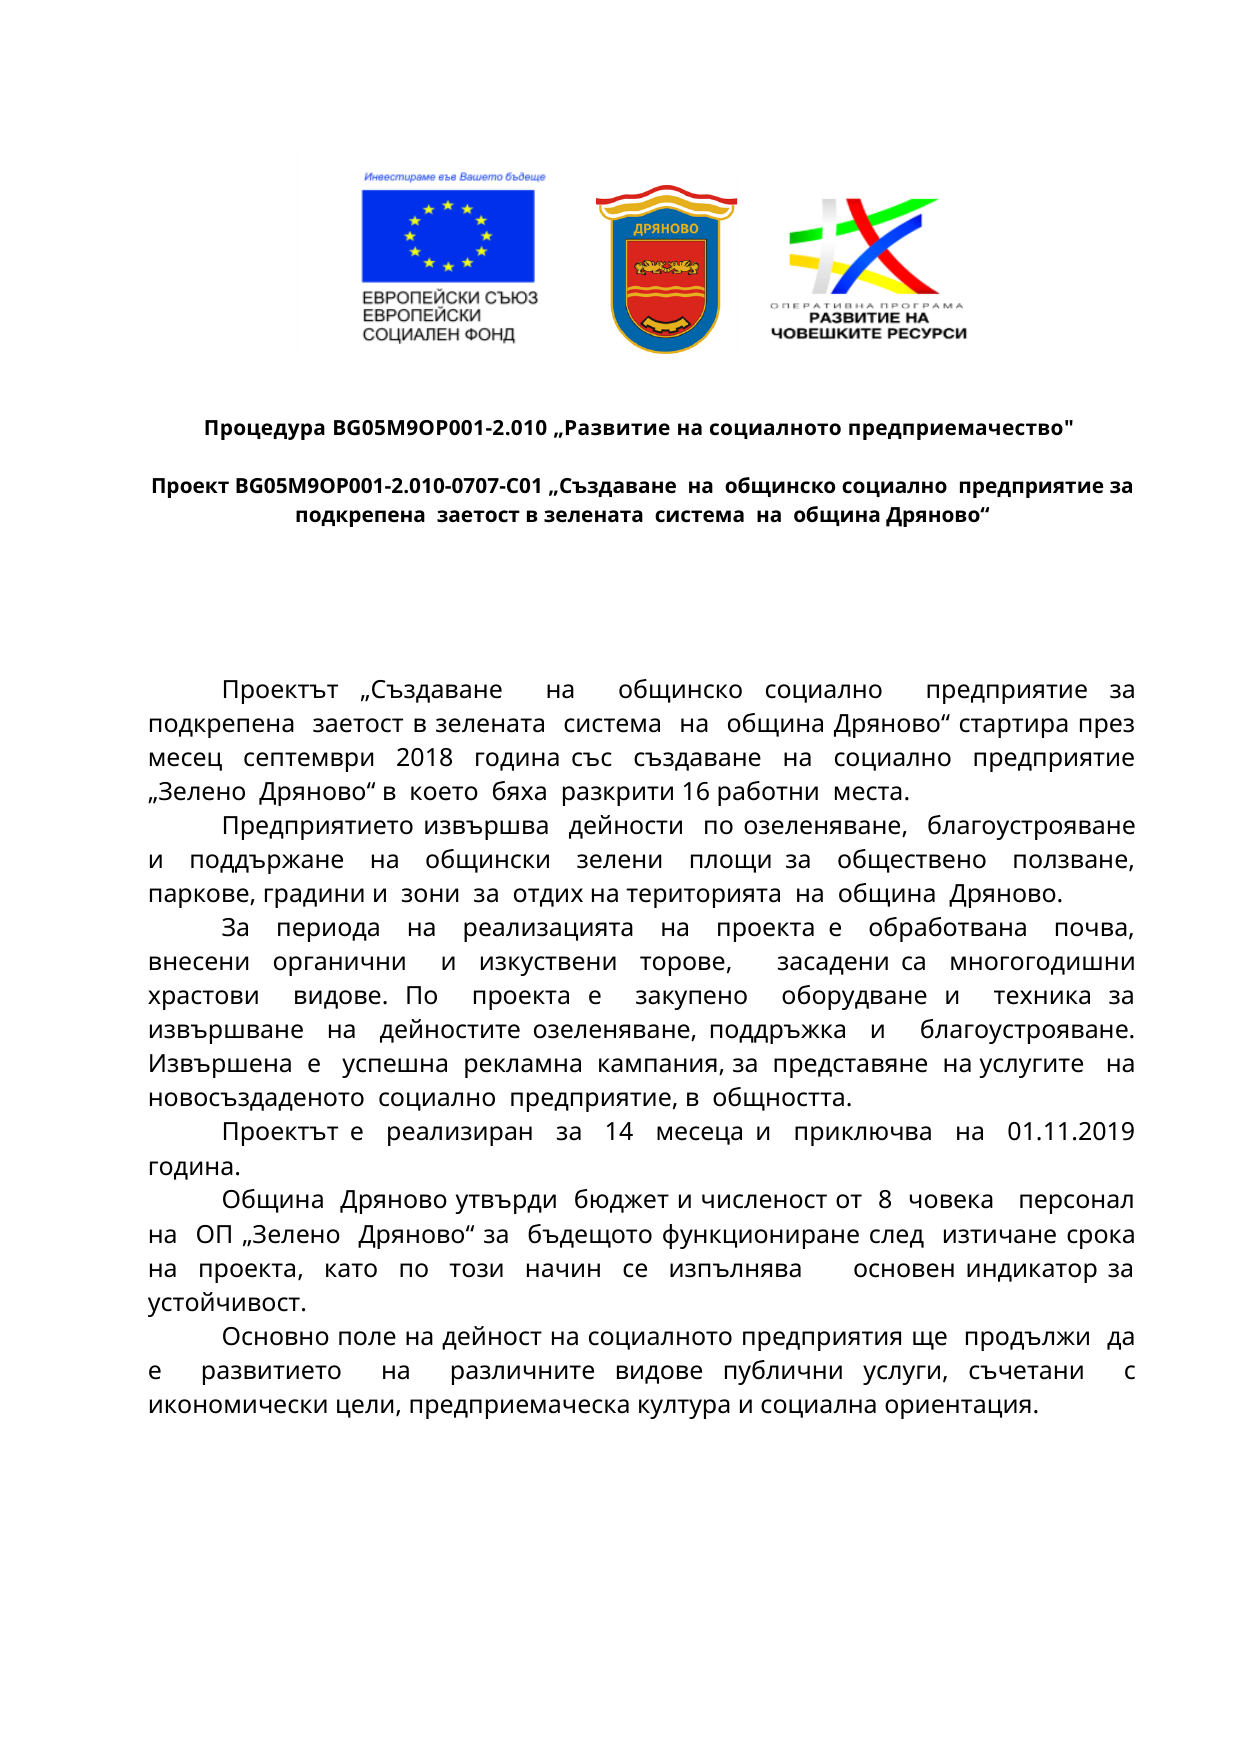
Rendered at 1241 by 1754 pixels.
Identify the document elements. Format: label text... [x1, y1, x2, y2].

picture [596, 185, 737, 354]
text Проектът е реализиран за 14 месеца и приключва на 01.11.2019 година. [148, 1114, 1137, 1182]
text За периода на реализацията на проекта е обработвана почва, внесени органични и изкуствени торове, засадени са многогодишни храстови видове. По проекта е закупено оборудване и техника за извършване на дейностите озеленяване, поддръжка и благоустрояване. Извършена е успешна рекламна кампания, за представяне на услугите на новосъздаденото социално предприятие, в общността. [148, 910, 1137, 1114]
text Основно поле на дейност на социалното предприятия ще продължи да е развитието на различните видове публични услуги, съчетани с икономически цели, предприемаческа култура и социална ориентация. [148, 1318, 1137, 1421]
text Община Дряново утвърди бюджет и численост от 8 човека персонал на ОП „Зелено Дряново“ за бъдещото функциониране след изтичане срока на проекта, като по този начин се изпълнява основен индикатор за устойчивост. [148, 1182, 1137, 1318]
text Предприятието извършва дейности по озеленяване, благоустрояване и поддържане на общински зелени площи за обществено ползване, паркове, градини и зони за отдих на територията на община Дряново. [148, 807, 1137, 910]
text Проект BG05М9ОР001-2.010-0707-С01 „Създаване на общинско социално предприятие за подкрепена заетост в зелената система на община Дряново“ [148, 472, 1137, 528]
text Проектът „Създаване на общинско социално предприятие за подкрепена заетост в зелената система на община Дряново“ стартира през месец септември 2018 година със създаване на социално предприятие „Зелено Дряново“ в което бяха разкрити 16 работни места. [148, 671, 1137, 807]
text Процедура BG05M9OP001-2.010 „Развитие на социалното предприемачество" [148, 413, 1131, 441]
